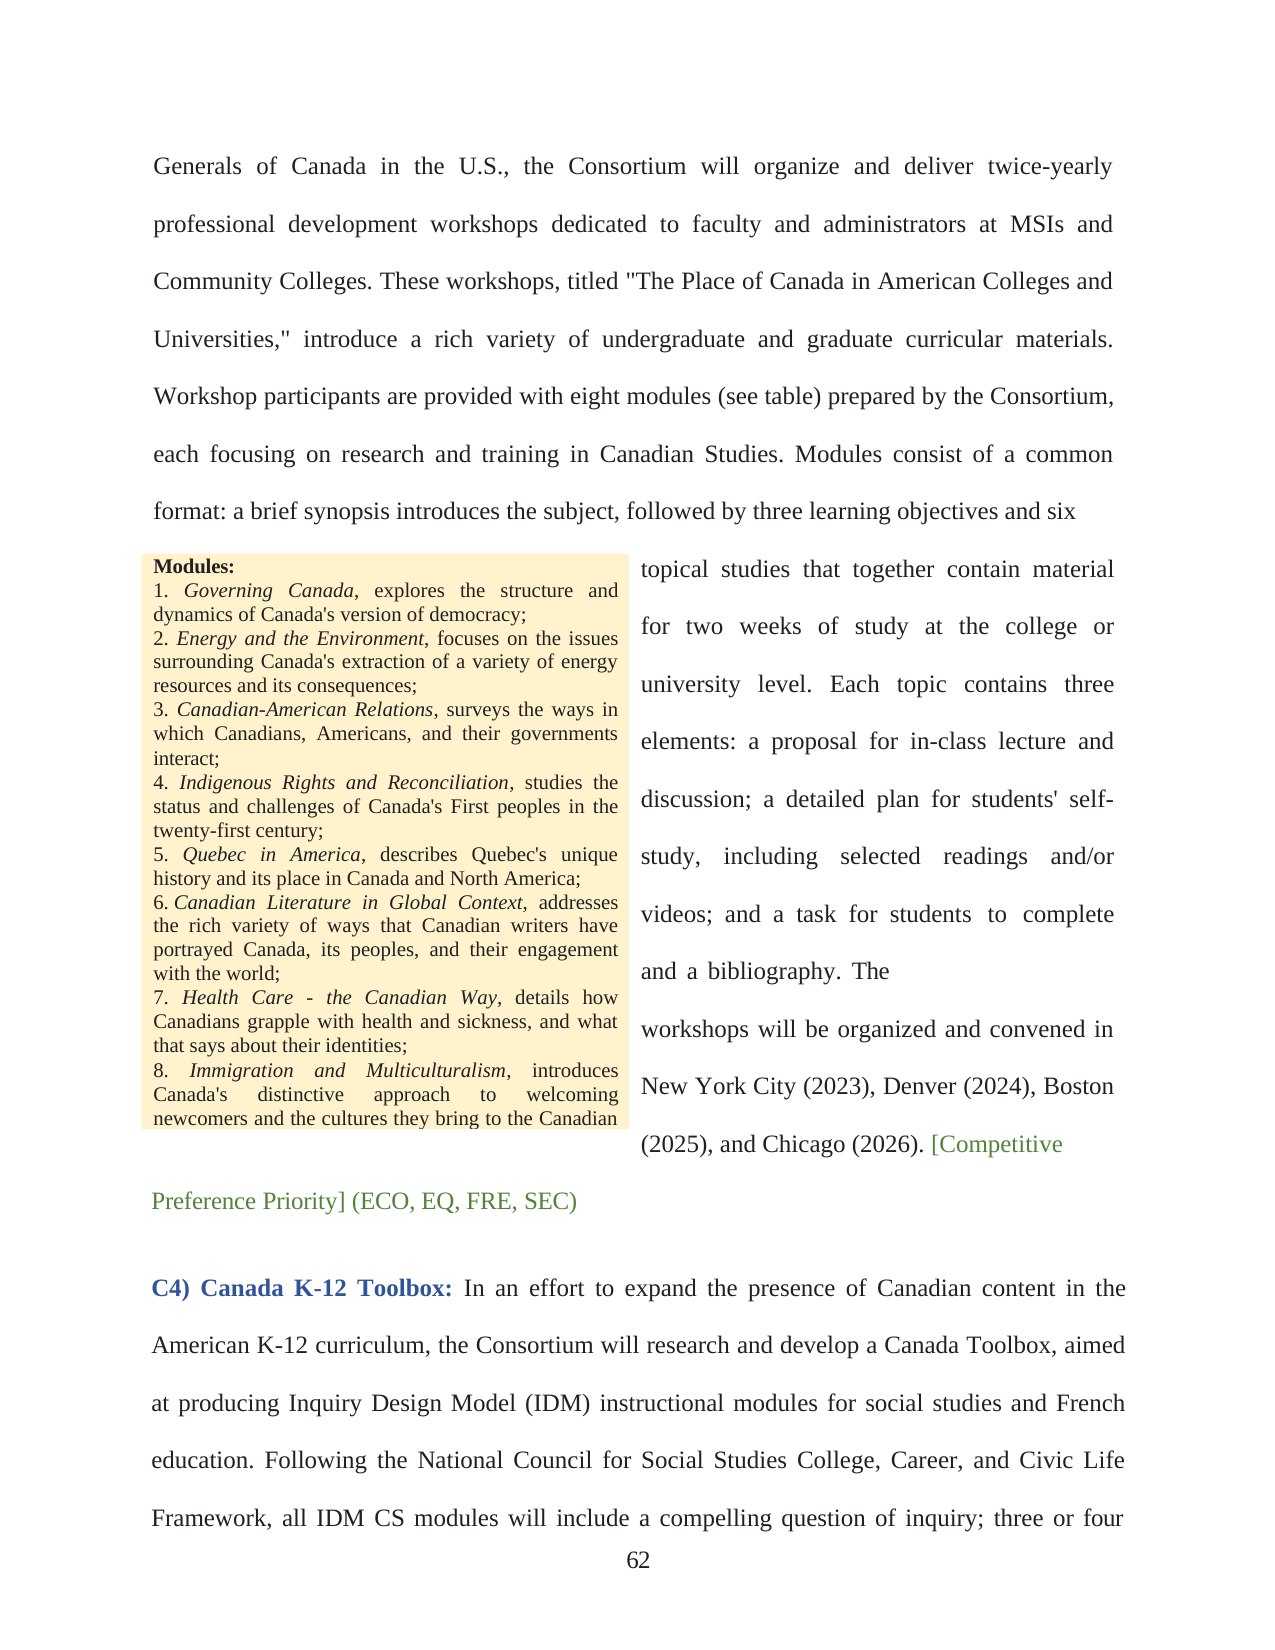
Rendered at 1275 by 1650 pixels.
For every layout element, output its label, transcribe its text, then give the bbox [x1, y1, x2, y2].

text Generals of Canada in the U.S., the Consortium will organize and deliver twice-yearly professional development workshops dedicated to faculty and administrators at MSIs and Community Colleges. These workshops, titled "The Place of Canada in American Colleges and Universities," introduce a rich variety of undergraduate and graduate curricular materials. Workshop participants are provided with eight modules (see table) prepared by the Consortium, each focusing on research and training in Canadian Studies. Modules consist of a common format: a brief synopsis introduces the subject, followed by three learning objectives and six [153, 151, 1114, 525]
text C4) Canada K-12 Toolbox: In an effort to expand the presence of Canadian content in the American K-12 curriculum, the Consortium will research and develop a Canada Toolbox, aimed at producing Inquiry Design Model (IDM) instructional modules for social studies and French education. Following the National Council for Social Studies College, Career, and Civic Life Framework, all IDM CS modules will include a compelling question of inquiry; three or four [151, 1273, 1127, 1531]
text Preference Priority] (ECO, EQ, FRE, SEC) [151, 1186, 580, 1215]
text workshops will be organized and convened in New York City (2023), Denver (2024), Boston (2025), and Chicago (2026). [Competitive [641, 1014, 1114, 1158]
list topical studies that together contain material for two weeks of study at the college or university level. Each topic contains three elements: a proposal for in-class lecture and discussion; a detailed plan for students' self-study, including selected readings and/or videos; and a task for students to complete and a bibliography. The [641, 554, 1114, 985]
